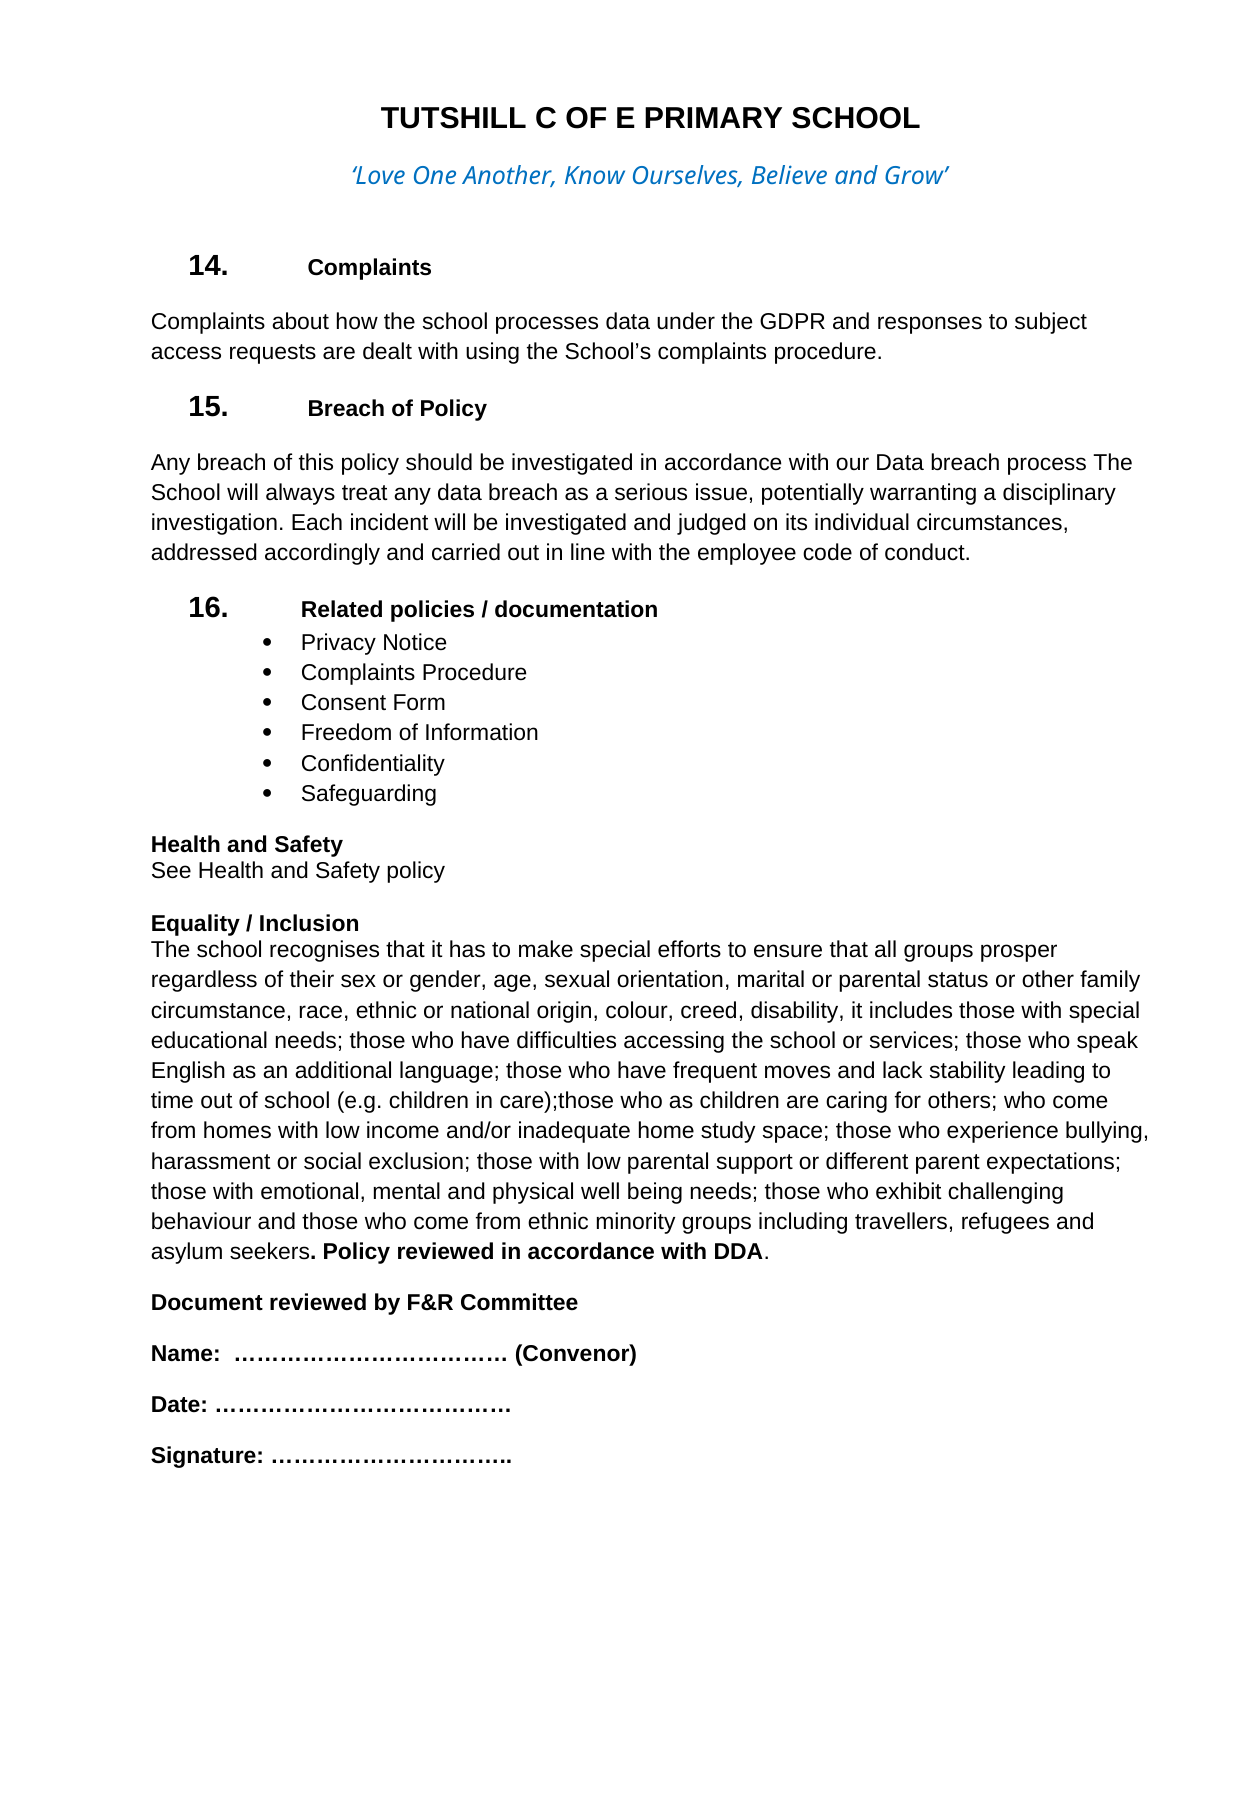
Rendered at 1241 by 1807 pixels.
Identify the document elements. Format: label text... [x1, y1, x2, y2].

list Freedom of Information [263, 719, 1151, 746]
text Health and Safety [151, 831, 1151, 857]
text Equality / Inclusion [151, 910, 1151, 936]
text The school recognises that it has to make special efforts to ensure that all groups prosper regardless of their sex or gender, age, sexual orientation, marital or parental status or other family circumstance, race, ethnic or national origin, colour, creed, disability, it includes those with special educational needs; those who have difficulties accessing the school or services; those who speak English as an additional language; those who have frequent moves and lack stability leading to time out of school (e.g. children in care);those who as children are caring for others; who come from homes with low income and/or inadequate home study space; those who experience bullying, harassment or social exclusion; those with low parental support or different parent expectations; those with emotional, mental and physical well being needs; those who exhibit challenging behaviour and those who come from ethnic minority groups including travellers, refugees and asylum seekers. Policy reviewed in accordance with DDA. [151, 936, 1151, 1265]
text Any breach of this policy should be investigated in accordance with our Data breach process The School will always treat any data breach as a serious issue, potentially warranting a disciplinary investigation. Each incident will be investigated and judged on its individual circumstances, addressed accordingly and carried out in line with the employee code of conduct. [151, 448, 1151, 566]
list Related policies / documentation [188, 590, 1151, 624]
list Consent Form [263, 689, 1151, 716]
text Name: ……………………………… (Convenor) [151, 1340, 1151, 1367]
list Complaints [188, 248, 1151, 281]
list Confidentiality [263, 749, 1151, 776]
list Safeguarding [263, 780, 1151, 806]
list Privacy Notice [263, 629, 1151, 655]
text Date: ………………………………… [151, 1391, 1151, 1418]
text Document reviewed by F&R Committee [151, 1289, 1151, 1316]
text Complaints about how the school processes data under the GDPR and responses to subject access requests are dealt with using the School’s complaints procedure. [151, 308, 1151, 364]
list Breach of Policy [188, 389, 1151, 422]
text See Health and Safety policy [151, 857, 1151, 883]
text Signature: ………………………….. [151, 1442, 1151, 1469]
list Complaints Procedure [263, 659, 1151, 685]
